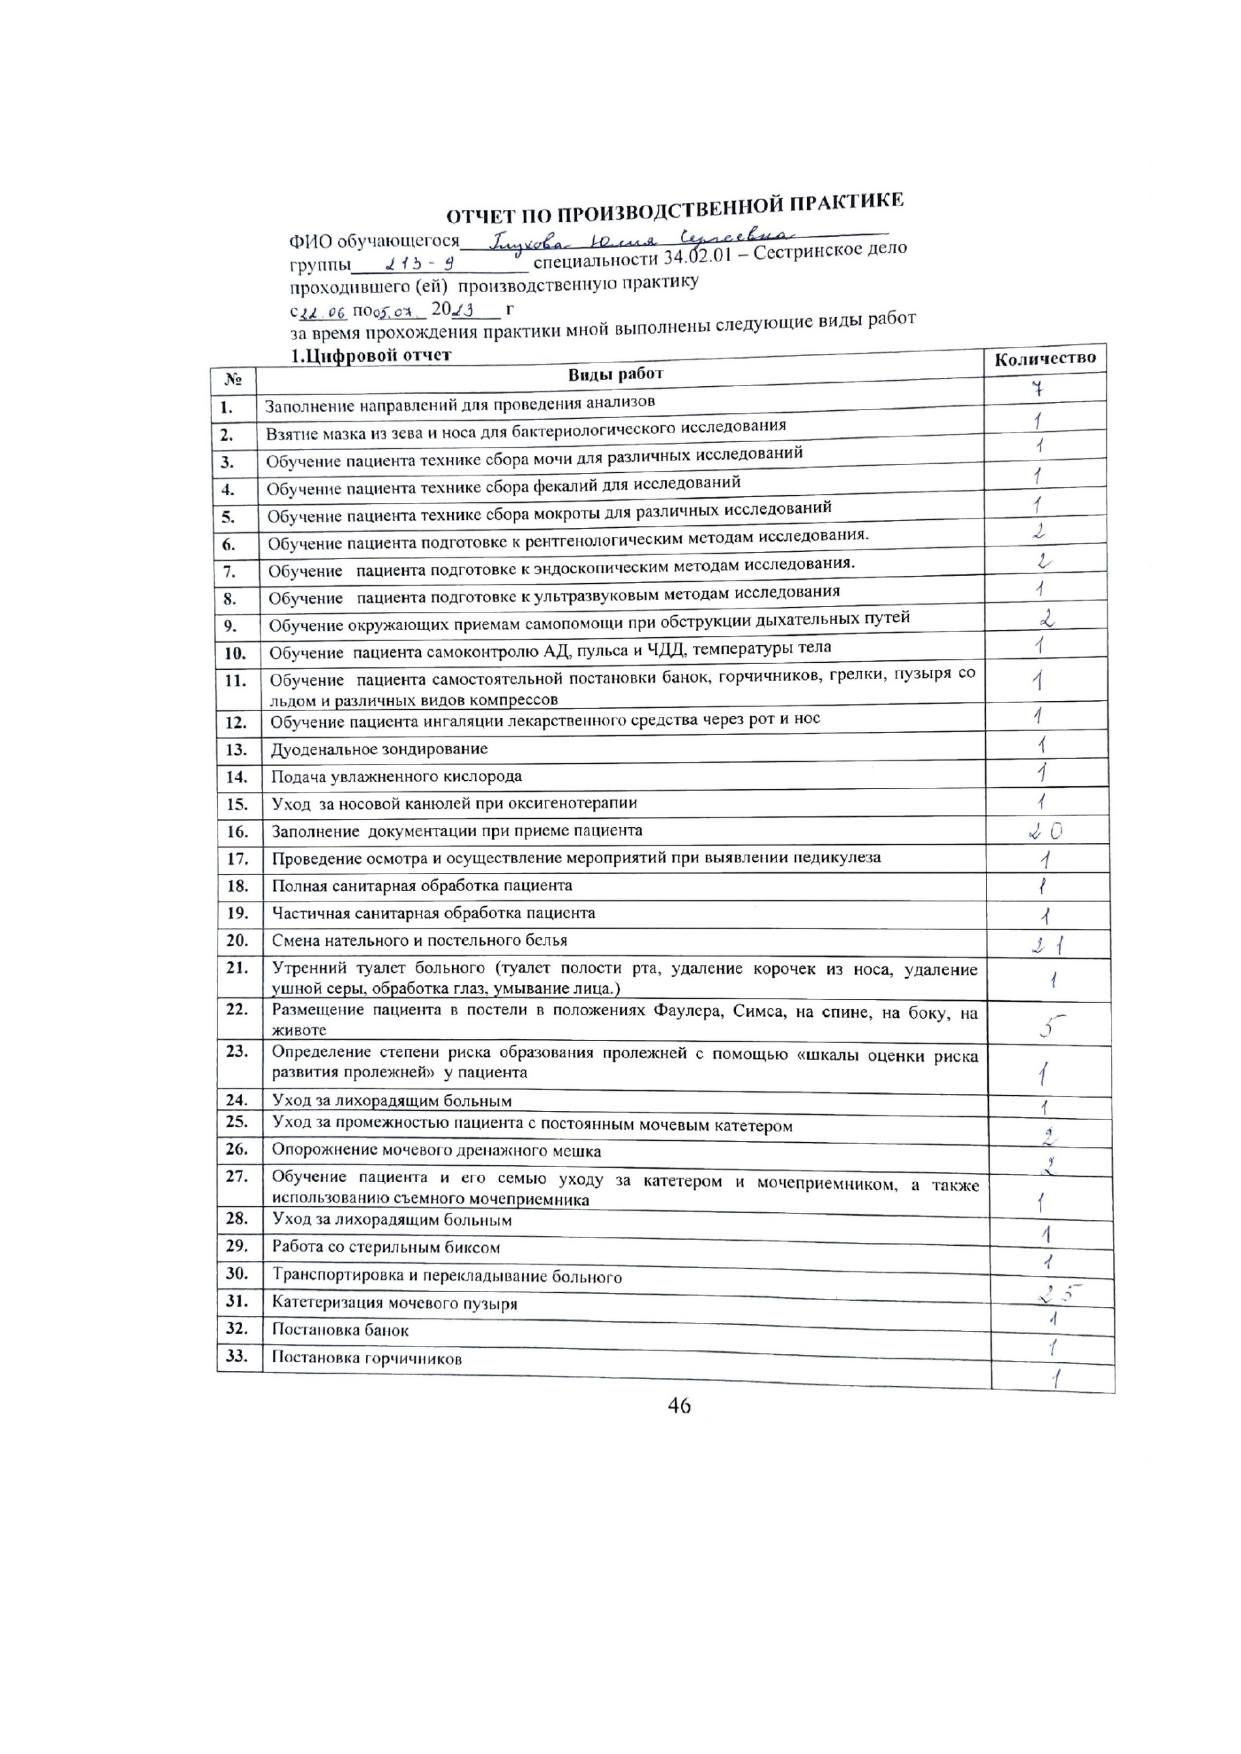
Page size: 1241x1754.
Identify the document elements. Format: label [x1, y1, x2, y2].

picture [177, 118, 1152, 1473]
